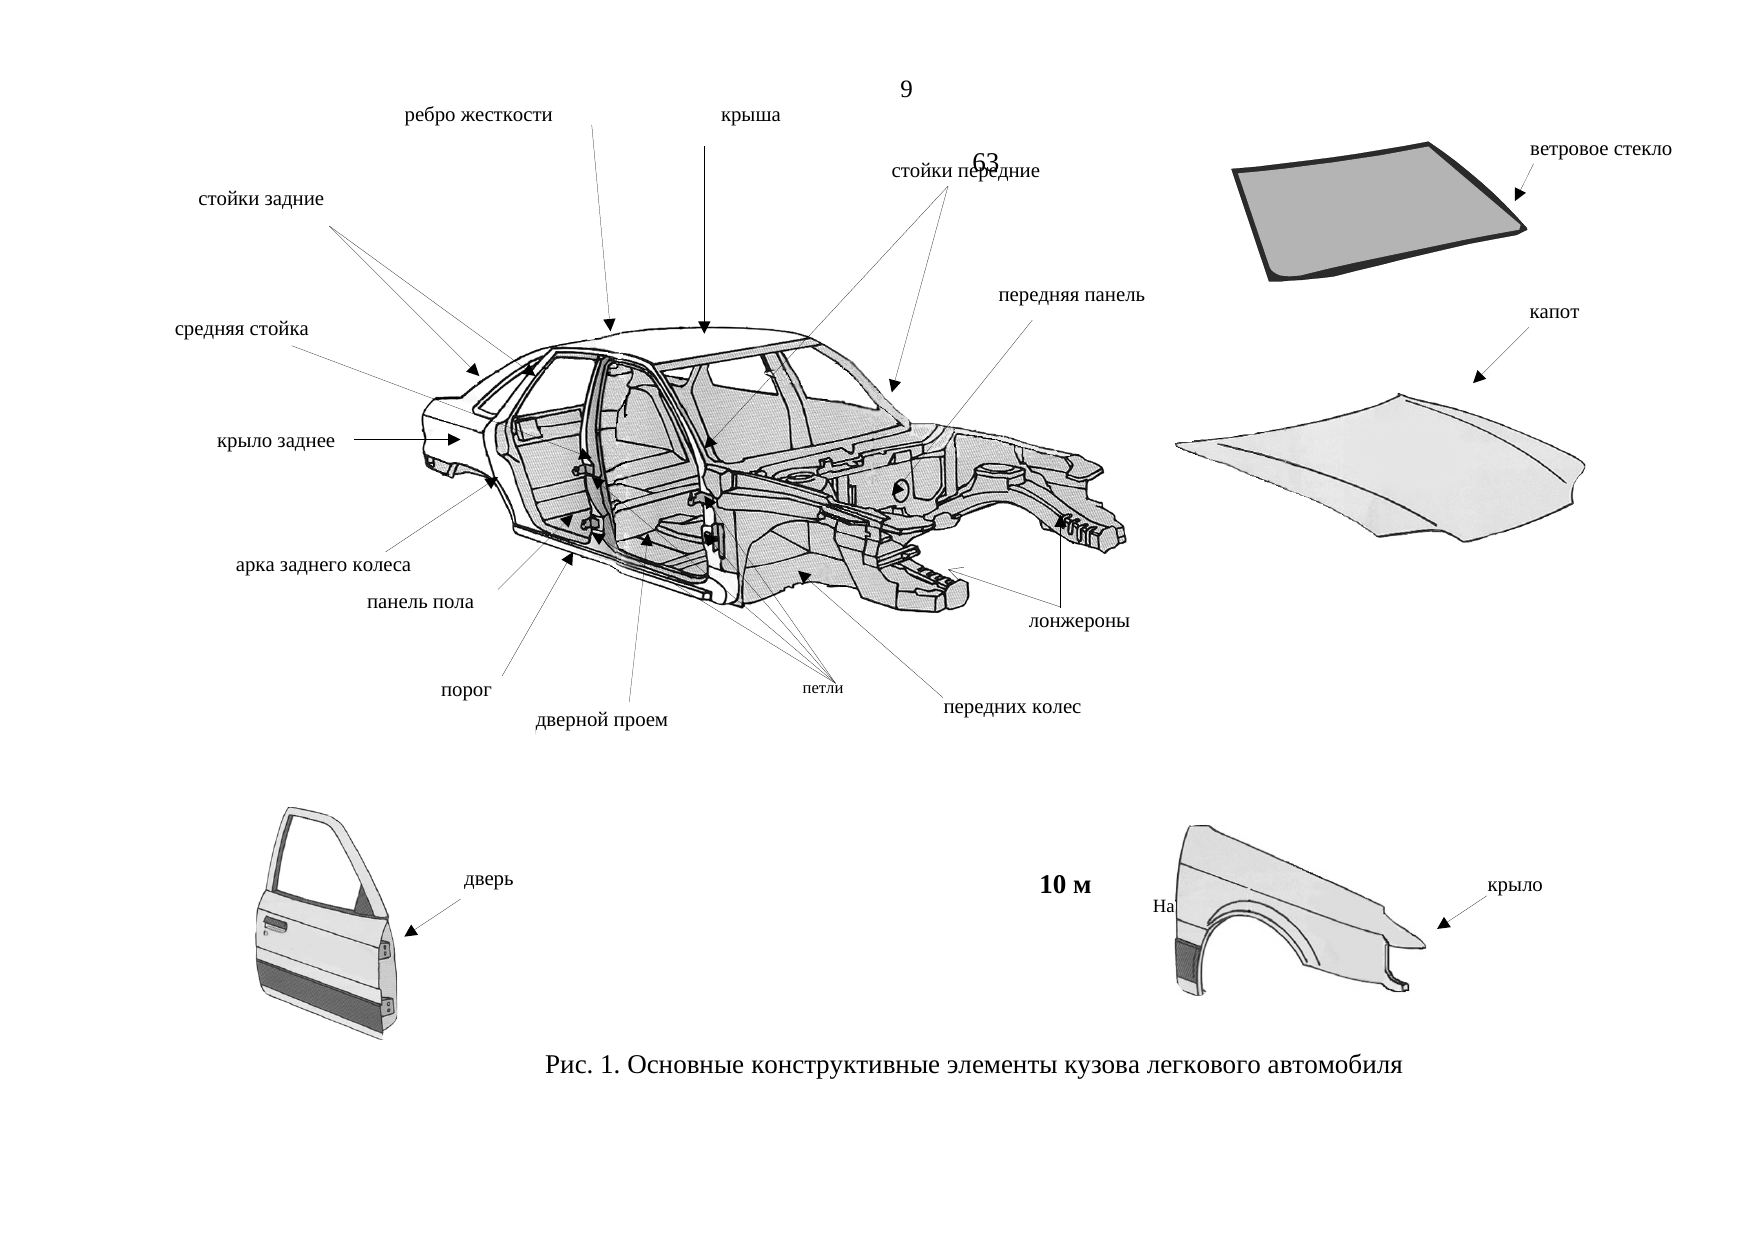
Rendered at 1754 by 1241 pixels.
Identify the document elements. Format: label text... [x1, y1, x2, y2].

text Рис. 1. Основные конструктивные элементы кузова легкового автомобиля [142, 1048, 1671, 1079]
